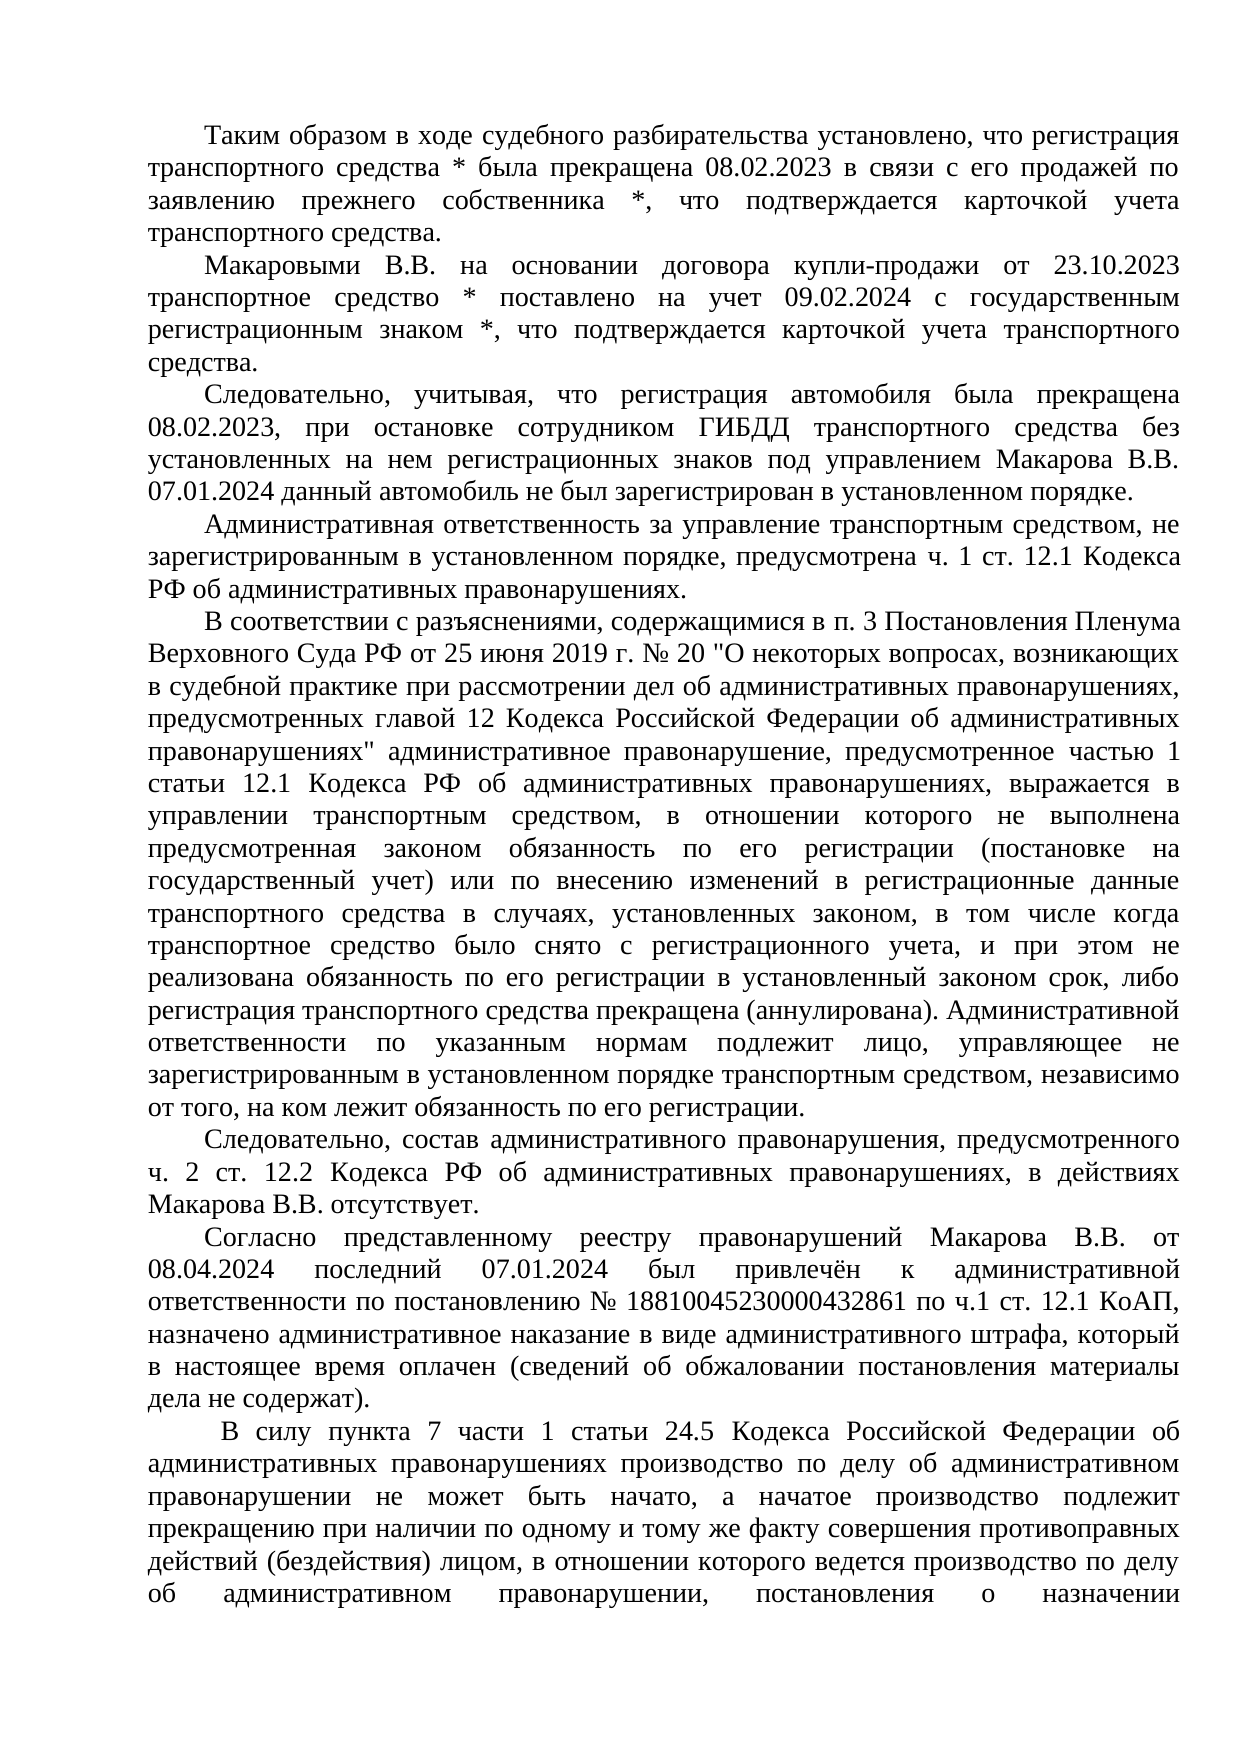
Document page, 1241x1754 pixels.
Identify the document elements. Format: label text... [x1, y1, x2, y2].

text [148, 1414, 1181, 1608]
text Таким образом в ходе судебного разбирательства установлено, что регистрация транспортного средства * была прекращена 08.02.2023 в связи с его продажей по заявлению прежнего собственника *, что подтверждается карточкой учета транспортного средства. [148, 118, 1181, 248]
text Административная ответственность за управление транспортным средством, не зарегистрированным в установленном порядке, предусмотрена ч. 1 ст. 12.1 Кодекса РФ об административных правонарушениях. [148, 507, 1181, 604]
text Следовательно, учитывая, что регистрация автомобиля была прекращена 08.02.2023, при остановке сотрудником ГИБДД транспортного средства без установленных на нем регистрационных знаков под управлением Макарова В.В. 07.01.2024 данный автомобиль не был зарегистрирован в установленном порядке. [148, 377, 1181, 507]
text В соответствии с разъяснениями, содержащимися в п. 3 Постановления Пленума Верховного Суда РФ от 25 июня 2019 г. № 20 "О некоторых вопросах, возникающих в судебной практике при рассмотрении дел об административных правонарушениях, предусмотренных главой 12 Кодекса Российской Федерации об административных правонарушениях" административное правонарушение, предусмотренное частью 1 статьи 12.1 Кодекса РФ об административных правонарушениях, выражается в управлении транспортным средством, в отношении которого не выполнена предусмотренная законом обязанность по его регистрации (постановке на государственный учет) или по внесению изменений в регистрационные данные транспортного средства в случаях, установленных законом, в том числе когда транспортное средство было снято с регистрационного учета, и при этом не реализована обязанность по его регистрации в установленный законом срок, либо регистрация транспортного средства прекращена (аннулирована). Административной ответственности по указанным нормам подлежит лицо, управляющее не зарегистрированным в установленном порядке транспортным средством, независимо от того, на ком лежит обязанность по его регистрации. [148, 604, 1181, 1122]
text Макаровыми В.В. на основании договора купли-продажи от 23.10.2023 транспортное средство * поставлено на учет 09.02.2024 с государственным регистрационным знаком *, что подтверждается карточкой учета транспортного средства. [148, 248, 1181, 377]
text Согласно представленному реестру правонарушений Макарова В.В. от 08.04.2024 последний 07.01.2024 был привлечён к административной ответственности по постановлению № 18810045230000432861 по ч.1 ст. 12.1 КоАП, назначено административное наказание в виде административного штрафа, который в настоящее время оплачен (сведений об обжаловании постановления материалы дела не содержат). [148, 1219, 1181, 1414]
text Следовательно, состав административного правонарушения, предусмотренного ч. 2 ст. 12.2 Кодекса РФ об административных правонарушениях, в действиях Макарова В.В. отсутствует. [148, 1122, 1181, 1219]
